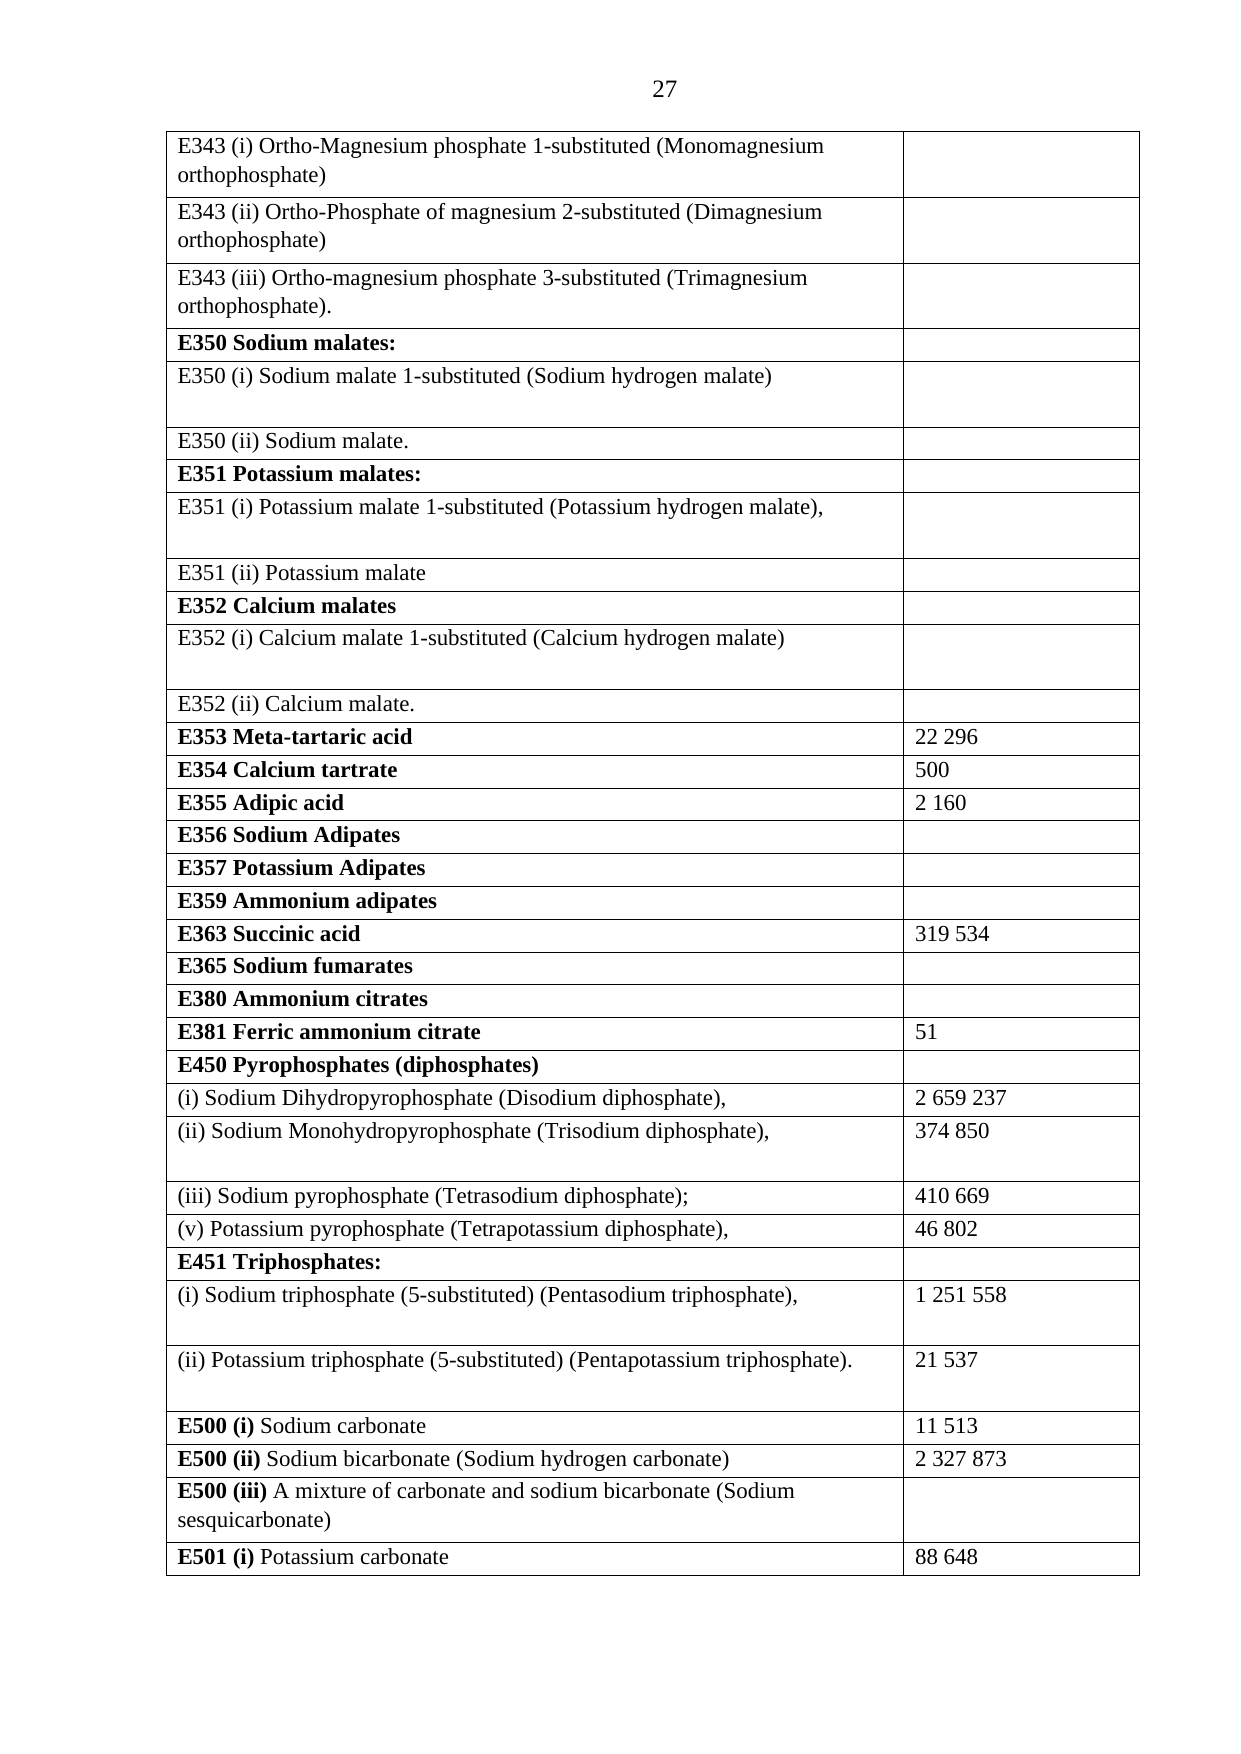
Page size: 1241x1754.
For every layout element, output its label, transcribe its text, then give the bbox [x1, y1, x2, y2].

table_cell E357 Potassium Adipates [167, 854, 903, 886]
table_cell 51 [904, 1018, 1139, 1050]
table_cell 2 160 [904, 789, 1139, 820]
table_cell E380 Ammonium citrates [167, 985, 903, 1017]
table_cell [904, 690, 1139, 722]
table_cell 500 [904, 756, 1139, 787]
table_cell E350 Sodium malates: [167, 329, 903, 361]
table_cell E356 Sodium Adipates [167, 821, 903, 853]
table_cell (i) Sodium Dihydropyrophosphate (Disodium diphosphate), [167, 1084, 903, 1116]
table_cell [904, 198, 1139, 262]
table_cell 11 513 [904, 1412, 1139, 1444]
table_cell E450 Pyrophosphates (diphosphates) [167, 1051, 903, 1083]
table_cell 1 251 558 [904, 1281, 1139, 1345]
table_cell [904, 460, 1139, 492]
table_cell E355 Adipic acid [167, 789, 903, 820]
table_cell 410 669 [904, 1182, 1139, 1214]
table_cell E353 Meta-tartaric acid [167, 723, 903, 755]
table_cell E351 (i) Potassium malate 1-substituted (Potassium hydrogen malate), [167, 493, 903, 558]
table_cell (v) Potassium pyrophosphate (Tetrapotassium diphosphate), [167, 1215, 903, 1247]
table_cell 2 327 873 [904, 1445, 1139, 1477]
table_cell E352 (ii) Calcium malate. [167, 690, 903, 722]
table_cell E352 Calcium malates [167, 592, 903, 623]
table_cell [904, 953, 1139, 984]
table_cell [904, 428, 1139, 459]
table_cell 21 537 [904, 1346, 1139, 1411]
table_cell [904, 1051, 1139, 1083]
table_cell E354 Calcium tartrate [167, 756, 903, 787]
table_cell E501 (i) Potassium carbonate [167, 1543, 903, 1575]
table_cell [904, 854, 1139, 886]
table_cell E451 Triphosphates: [167, 1248, 903, 1280]
table_cell [904, 887, 1139, 919]
table_cell E351 Potassium malates: [167, 460, 903, 492]
table_cell [904, 625, 1139, 689]
table_cell 319 534 [904, 920, 1139, 952]
table_cell E343 (ii) Ortho-Phosphate of magnesium 2-substituted (Dimagnesium orthophosphate) [167, 198, 903, 262]
table_cell 22 296 [904, 723, 1139, 755]
table_cell E351 (ii) Potassium malate [167, 559, 903, 591]
table_cell [904, 329, 1139, 361]
table_cell E365 Sodium fumarates [167, 953, 903, 984]
table_cell 46 802 [904, 1215, 1139, 1247]
table_cell E352 (i) Calcium malate 1-substituted (Calcium hydrogen malate) [167, 625, 903, 689]
table_cell E500 (i) Sodium carbonate [167, 1412, 903, 1444]
table_cell [904, 1248, 1139, 1280]
table_cell [904, 264, 1139, 328]
table_cell E359 Ammonium adipates [167, 887, 903, 919]
table_cell (ii) Sodium Monohydropyrophosphate (Trisodium diphosphate), [167, 1117, 903, 1181]
table_cell (iii) Sodium pyrophosphate (Tetrasodium diphosphate); [167, 1182, 903, 1214]
table_cell E343 (iii) Ortho-magnesium phosphate 3-substituted (Trimagnesium orthophosphate). [167, 264, 903, 328]
table_cell E350 (ii) Sodium malate. [167, 428, 903, 459]
table_cell E500 (ii) Sodium bicarbonate (Sodium hydrogen carbonate) [167, 1445, 903, 1477]
table_cell [904, 493, 1139, 558]
table_cell 374 850 [904, 1117, 1139, 1181]
table_cell [904, 132, 1139, 197]
table_cell E381 Ferric ammonium citrate [167, 1018, 903, 1050]
table_cell (ii) Potassium triphosphate (5-substituted) (Pentapotassium triphosphate). [167, 1346, 903, 1411]
table_cell E350 (i) Sodium malate 1-substituted (Sodium hydrogen malate) [167, 362, 903, 427]
table_cell [904, 362, 1139, 427]
table_cell [904, 1478, 1139, 1542]
table_cell E500 (iii) A mixture of carbonate and sodium bicarbonate (Sodium sesquicarbonate) [167, 1478, 903, 1542]
table_cell 2 659 237 [904, 1084, 1139, 1116]
table_cell E363 Succinic acid [167, 920, 903, 952]
table_cell [904, 592, 1139, 623]
table_cell [904, 985, 1139, 1017]
table_cell [904, 821, 1139, 853]
table_cell 88 648 [904, 1543, 1139, 1575]
table_cell [904, 559, 1139, 591]
table_cell E343 (i) Ortho-Magnesium phosphate 1-substituted (Monomagnesium orthophosphate) [167, 132, 903, 197]
table_cell (i) Sodium triphosphate (5-substituted) (Pentasodium triphosphate), [167, 1281, 903, 1345]
